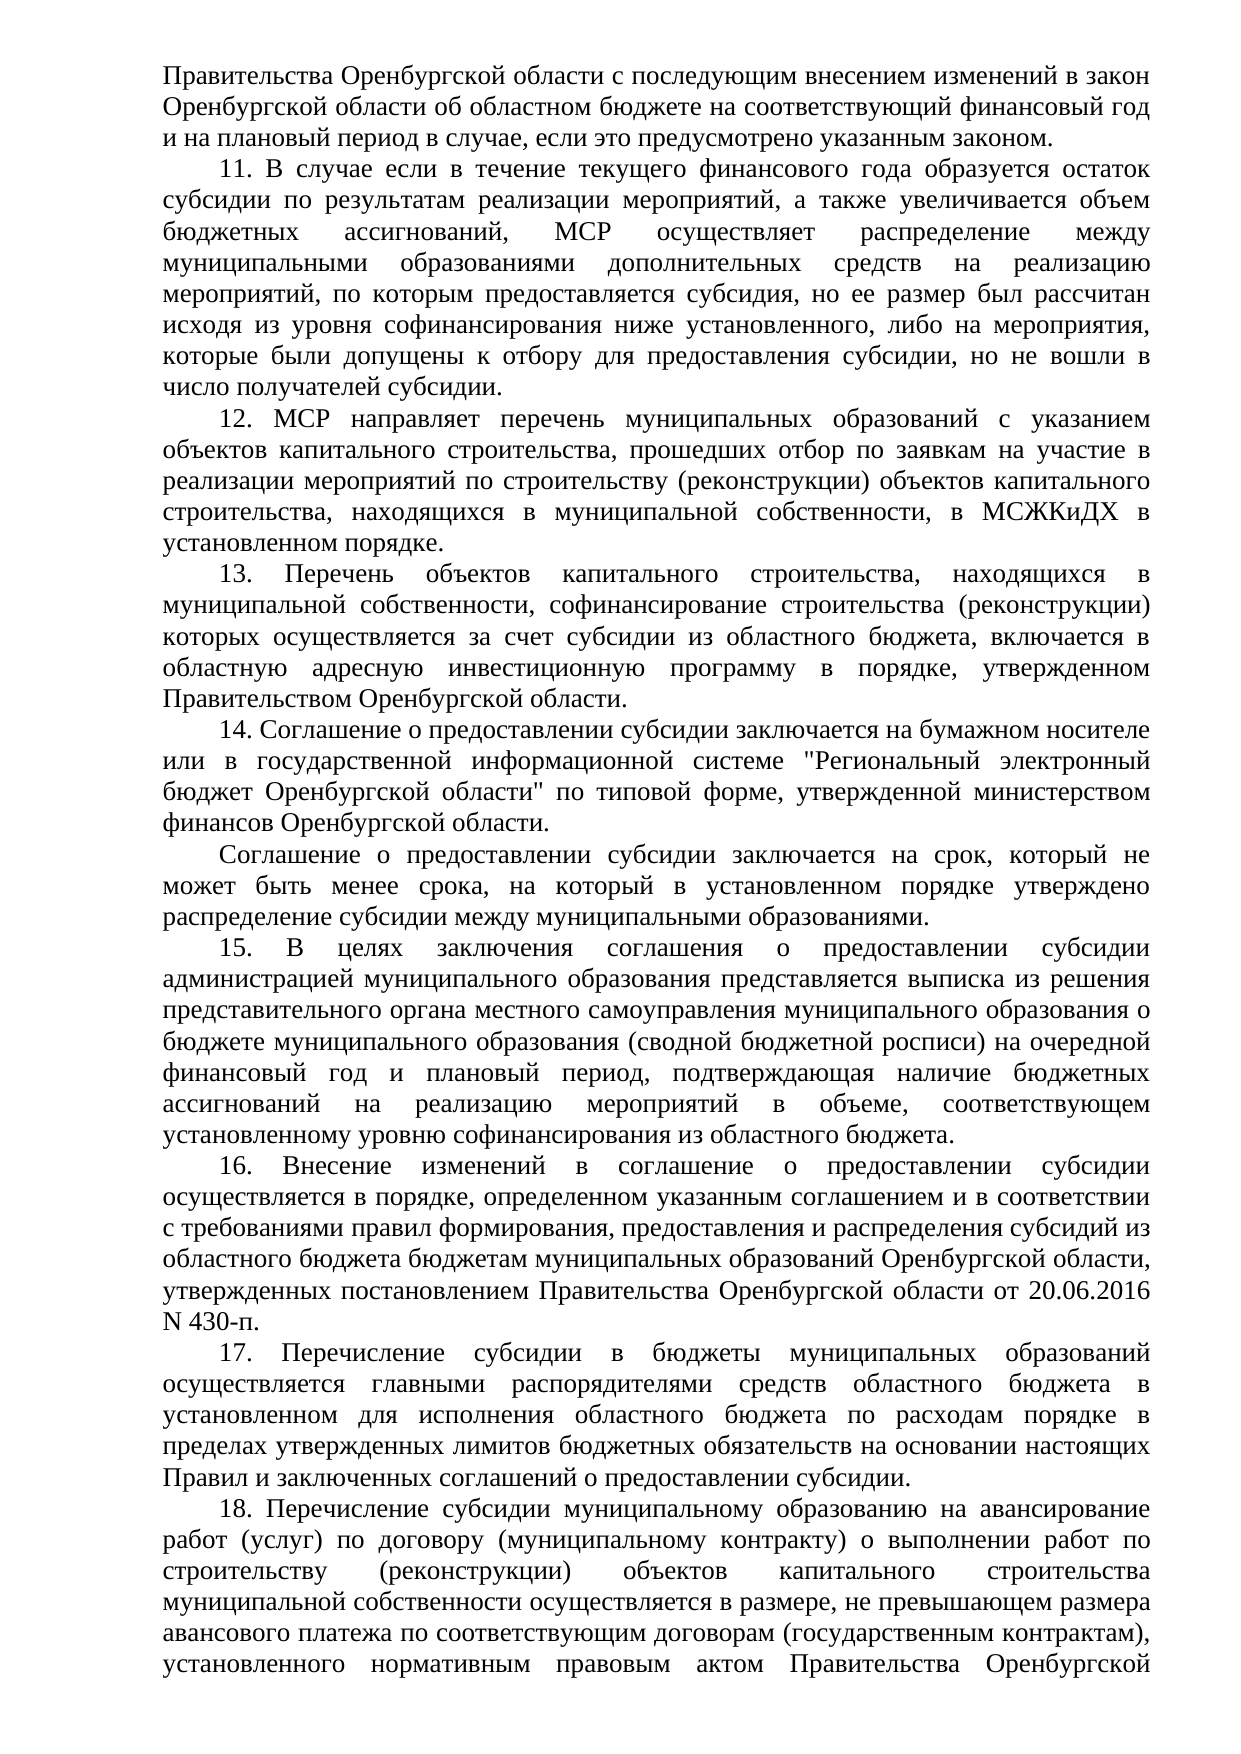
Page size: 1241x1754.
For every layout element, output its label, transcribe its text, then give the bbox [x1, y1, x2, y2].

text Соглашение о предоставлении субсидии заключается на срок, который не может быть менее срока, на который в установленном порядке утверждено распределение субсидии между муниципальными образованиями. [162, 838, 1152, 931]
text 12. МСР направляет перечень муниципальных образований с указанием объектов капитального строительства, прошедших отбор по заявкам на участие в реализации мероприятий по строительству (реконструкции) объектов капитального строительства, находящихся в муниципальной собственности, в МСЖКиДХ в установленном порядке. [162, 402, 1152, 557]
text 14. Соглашение о предоставлении субсидии заключается на бумажном носителе или в государственной информационной системе "Региональный электронный бюджет Оренбургской области" по типовой форме, утвержденной министерством финансов Оренбургской области. [162, 713, 1152, 838]
text 16. Внесение изменений в соглашение о предоставлении субсидии осуществляется в порядке, определенном указанным соглашением и в соответствии с требованиями правил формирования, предоставления и распределения субсидий из областного бюджета бюджетам муниципальных образований Оренбургской области, утвержденных постановлением Правительства Оренбургской области от 20.06.2016 N 430-п. [162, 1149, 1152, 1336]
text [162, 1492, 1152, 1679]
text 13. Перечень объектов капитального строительства, находящихся в муниципальной собственности, софинансирование строительства (реконструкции) которых осуществляется за счет субсидии из областного бюджета, включается в областную адресную инвестиционную программу в порядке, утвержденном Правительством Оренбургской области. [162, 557, 1152, 713]
text 11. В случае если в течение текущего финансового года образуется остаток субсидии по результатам реализации мероприятий, а также увеличивается объем бюджетных ассигнований, МСР осуществляет распределение между муниципальными образованиями дополнительных средств на реализацию мероприятий, по которым предоставляется субсидия, но ее размер был рассчитан исходя из уровня софинансирования ниже установленного, либо на мероприятия, которые были допущены к отбору для предоставления субсидии, но не вошли в число получателей субсидии. [162, 152, 1152, 402]
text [162, 59, 1152, 152]
text 15. В целях заключения соглашения о предоставлении субсидии администрацией муниципального образования представляется выписка из решения представительного органа местного самоуправления муниципального образования о бюджете муниципального образования (сводной бюджетной росписи) на очередной финансовый год и плановый период, подтверждающая наличие бюджетных ассигнований на реализацию мероприятий в объеме, соответствующем установленному уровню софинансирования из областного бюджета. [162, 931, 1152, 1149]
text 17. Перечисление субсидии в бюджеты муниципальных образований осуществляется главными распорядителями средств областного бюджета в установленном для исполнения областного бюджета по расходам порядке в пределах утвержденных лимитов бюджетных обязательств на основании настоящих Правил и заключенных соглашений о предоставлении субсидии. [162, 1336, 1152, 1492]
